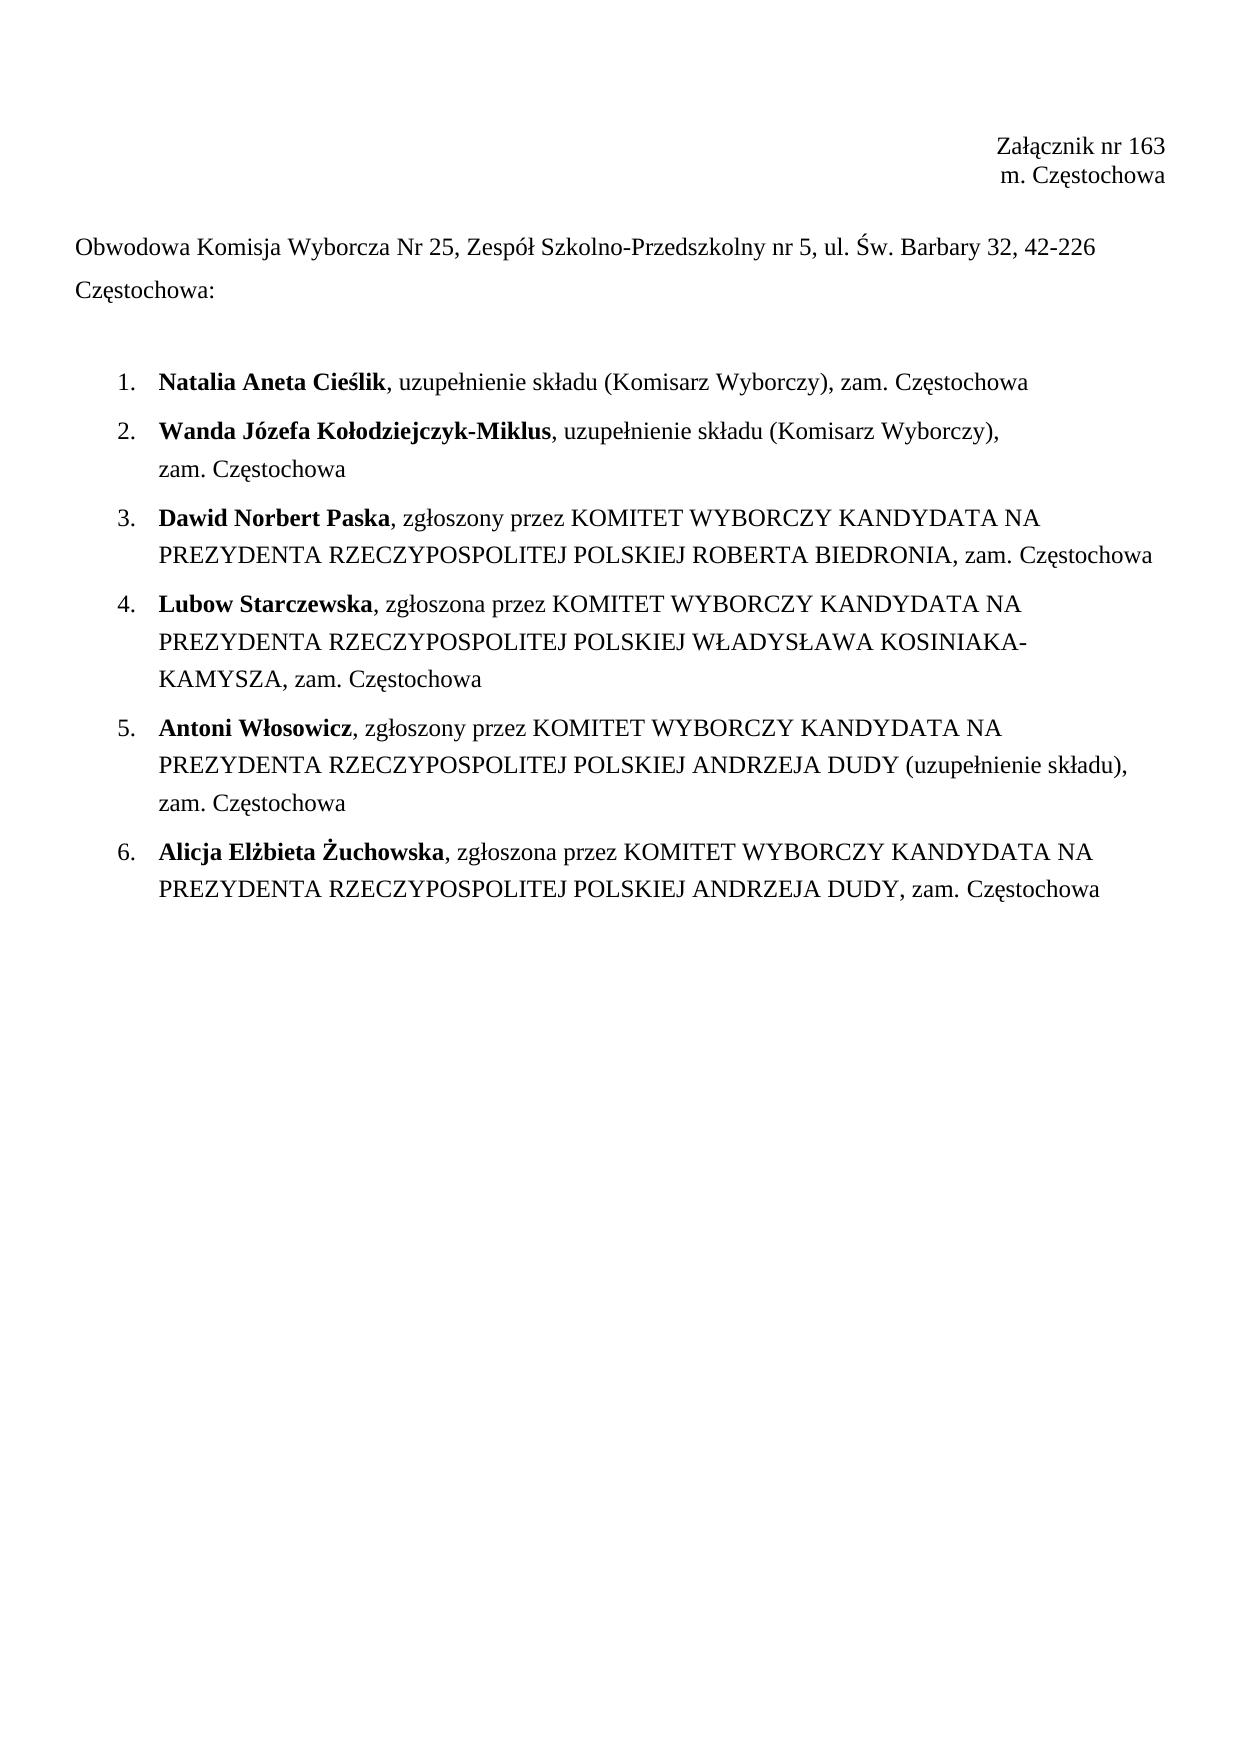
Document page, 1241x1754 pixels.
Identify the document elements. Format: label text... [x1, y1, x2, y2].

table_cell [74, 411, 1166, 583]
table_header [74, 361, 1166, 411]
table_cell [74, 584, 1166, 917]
text Załącznik nr 163 [607, 131, 1165, 160]
text m. Częstochowa [75, 160, 1165, 189]
text Obwodowa Komisja Wyborcza Nr 25, Zespół Szkolno-Przedszkolny nr 5, ul. Św. Barbary 32, 42-226 Częstochowa: [75, 232, 1165, 304]
